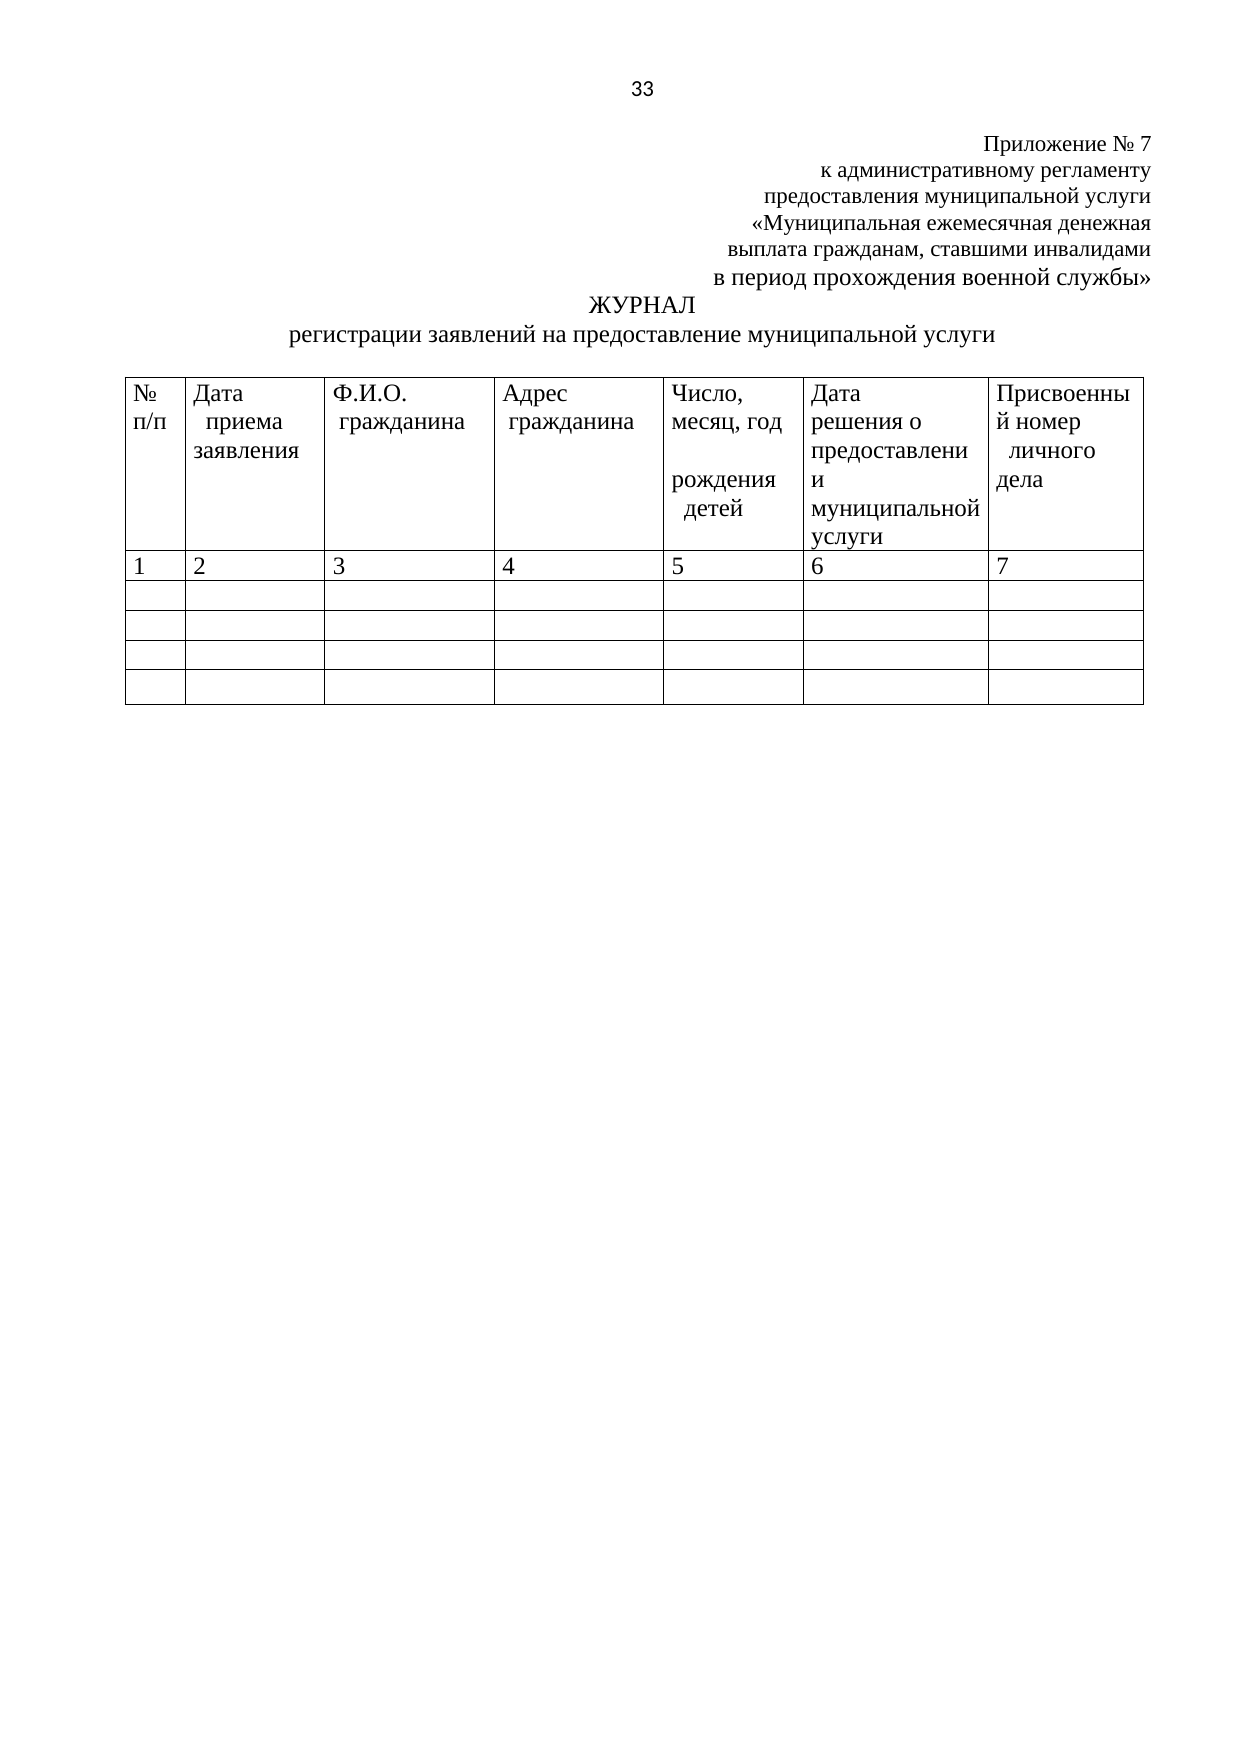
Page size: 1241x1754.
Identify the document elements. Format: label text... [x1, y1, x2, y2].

table_cell [126, 611, 185, 639]
table_cell [126, 670, 185, 704]
table_cell [495, 611, 663, 639]
table_cell [989, 641, 1143, 669]
table_cell [495, 581, 663, 610]
table_cell [325, 641, 494, 669]
text регистрации заявлений на предоставление муниципальной услуги [133, 319, 1152, 348]
text к административному регламенту [133, 156, 1152, 183]
table_cell [664, 581, 803, 610]
table_header Присвоенный номер личного дела [989, 378, 1143, 550]
table_cell [989, 611, 1143, 639]
text в период прохождения военной службы» [133, 262, 1152, 290]
table_header Число, месяц, год рождения детей [664, 378, 803, 550]
table_header № п/п [126, 378, 185, 550]
text ЖУРНАЛ [133, 290, 1152, 319]
table_cell 3 [325, 551, 494, 580]
table_cell 1 [126, 551, 185, 580]
table_cell [804, 641, 988, 669]
table_cell 6 [804, 551, 988, 580]
table_cell [664, 641, 803, 669]
table_cell [325, 670, 494, 704]
table_cell [664, 611, 803, 639]
table_cell 2 [186, 551, 324, 580]
table_cell 7 [989, 551, 1143, 580]
table_cell [126, 641, 185, 669]
table_cell [664, 670, 803, 704]
text выплата гражданам, ставшими инвалидами [133, 235, 1152, 262]
table_cell [804, 581, 988, 610]
table_cell [325, 611, 494, 639]
table_cell [989, 670, 1143, 704]
table_cell [186, 611, 324, 639]
table_cell 4 [495, 551, 663, 580]
text «Муниципальная ежемесячная денежная [133, 209, 1152, 235]
table_cell [186, 581, 324, 610]
text предоставления муниципальной услуги [133, 183, 1152, 209]
text Приложение № 7 [133, 130, 1152, 156]
table_cell [186, 641, 324, 669]
table_header Ф.И.О. гражданина [325, 378, 494, 550]
table_header Дата решения о предоставлении муниципальной услуги [804, 378, 988, 550]
table_cell [495, 670, 663, 704]
table_cell [989, 581, 1143, 610]
table_cell [804, 611, 988, 639]
table_cell [804, 670, 988, 704]
table_cell [126, 581, 185, 610]
table_cell [495, 641, 663, 669]
table_header Адрес гражданина [495, 378, 663, 550]
table_cell 5 [664, 551, 803, 580]
table_header Дата приема заявления [186, 378, 324, 550]
table_cell [186, 670, 324, 704]
table_cell [325, 581, 494, 610]
